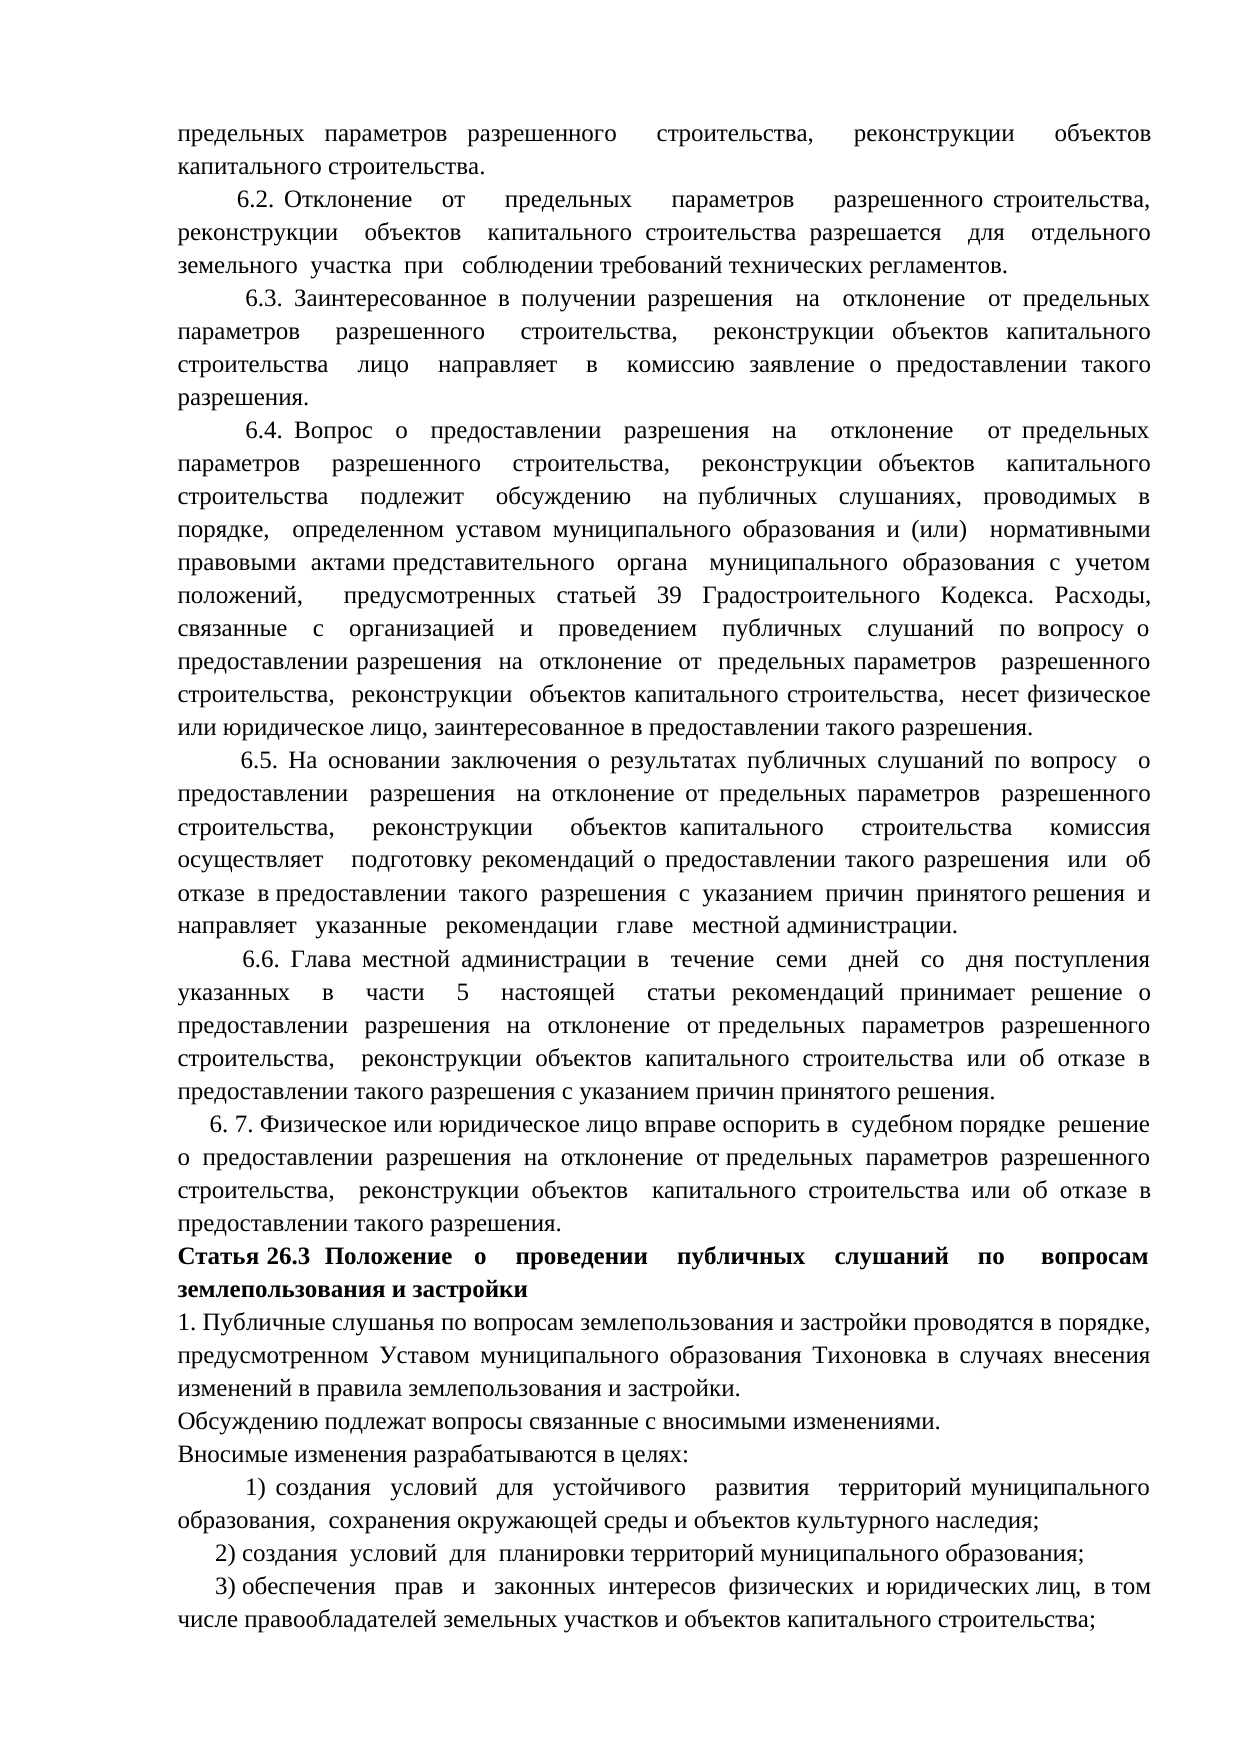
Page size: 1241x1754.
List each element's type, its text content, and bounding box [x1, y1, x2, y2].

text 6. 7. Физическое или юридическое лицо вправе оспорить в судебном порядке решение о предоставлении разрешения на отклонение от предельных параметров разрешенного строительства, реконструкции объектов капитального строительства или об отказе в предоставлении такого разрешения. [177, 1109, 1152, 1237]
text Обсуждению подлежат вопросы связанные с вносимыми изменениями. [177, 1406, 1152, 1435]
text Вносимые изменения разрабатываются в целях: [177, 1439, 1152, 1468]
text 6.6. Глава местной администрации в течение семи дней со дня поступления указанных в части 5 настоящей статьи рекомендаций принимает решение о предоставлении разрешения на отклонение от предельных параметров разрешенного строительства, реконструкции объектов капитального строительства или об отказе в предоставлении такого разрешения с указанием причин принятого решения. [177, 944, 1152, 1104]
text 6.3. Заинтересованное в получении разрешения на отклонение от предельных параметров разрешенного строительства, реконструкции объектов капитального строительства лицо направляет в комиссию заявление о предоставлении такого разрешения. [177, 283, 1152, 411]
text 2) создания условий для планировки территорий муниципального образования; [177, 1538, 1152, 1567]
text Статья 26.3 Положение о проведении публичных слушаний по вопросам землепользования и застройки [177, 1241, 1152, 1303]
text 1. Публичные слушанья по вопросам землепользования и застройки проводятся в порядке, предусмотренном Уставом муниципального образования Тихоновка в случаях внесения изменений в правила землепользования и застройки. [177, 1307, 1152, 1402]
text 6.4. Вопрос о предоставлении разрешения на отклонение от предельных параметров разрешенного строительства, реконструкции объектов капитального строительства подлежит обсуждению на публичных слушаниях, проводимых в порядке, определенном уставом муниципального образования и (или) нормативными правовыми актами представительного органа муниципального образования с учетом положений, предусмотренных статьей 39 Градостроительного Кодекса. Расходы, связанные с организацией и проведением публичных слушаний по вопросу о предоставлении разрешения на отклонение от предельных параметров разрешенного строительства, реконструкции объектов капитального строительства, несет физическое или юридическое лицо, заинтересованное в предоставлении такого разрешения. [177, 415, 1152, 741]
text 3) обеспечения прав и законных интересов физических и юридических лиц, в том числе правообладателей земельных участков и объектов капитального строительства; [177, 1571, 1152, 1633]
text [177, 118, 1152, 180]
text 1) создания условий для устойчивого развития территорий муниципального образования, сохранения окружающей среды и объектов культурного наследия; [177, 1472, 1152, 1534]
text 6.5. На основании заключения о результатах публичных слушаний по вопросу о предоставлении разрешения на отклонение от предельных параметров разрешенного строительства, реконструкции объектов капитального строительства комиссия осуществляет подготовку рекомендаций о предоставлении такого разрешения или об отказе в предоставлении такого разрешения с указанием причин принятого решения и направляет указанные рекомендации главе местной администрации. [177, 746, 1152, 939]
text 6.2. Отклонение от предельных параметров разрешенного строительства, реконструкции объектов капитального строительства разрешается для отдельного земельного участка при соблюдении требований технических регламентов. [177, 184, 1152, 279]
